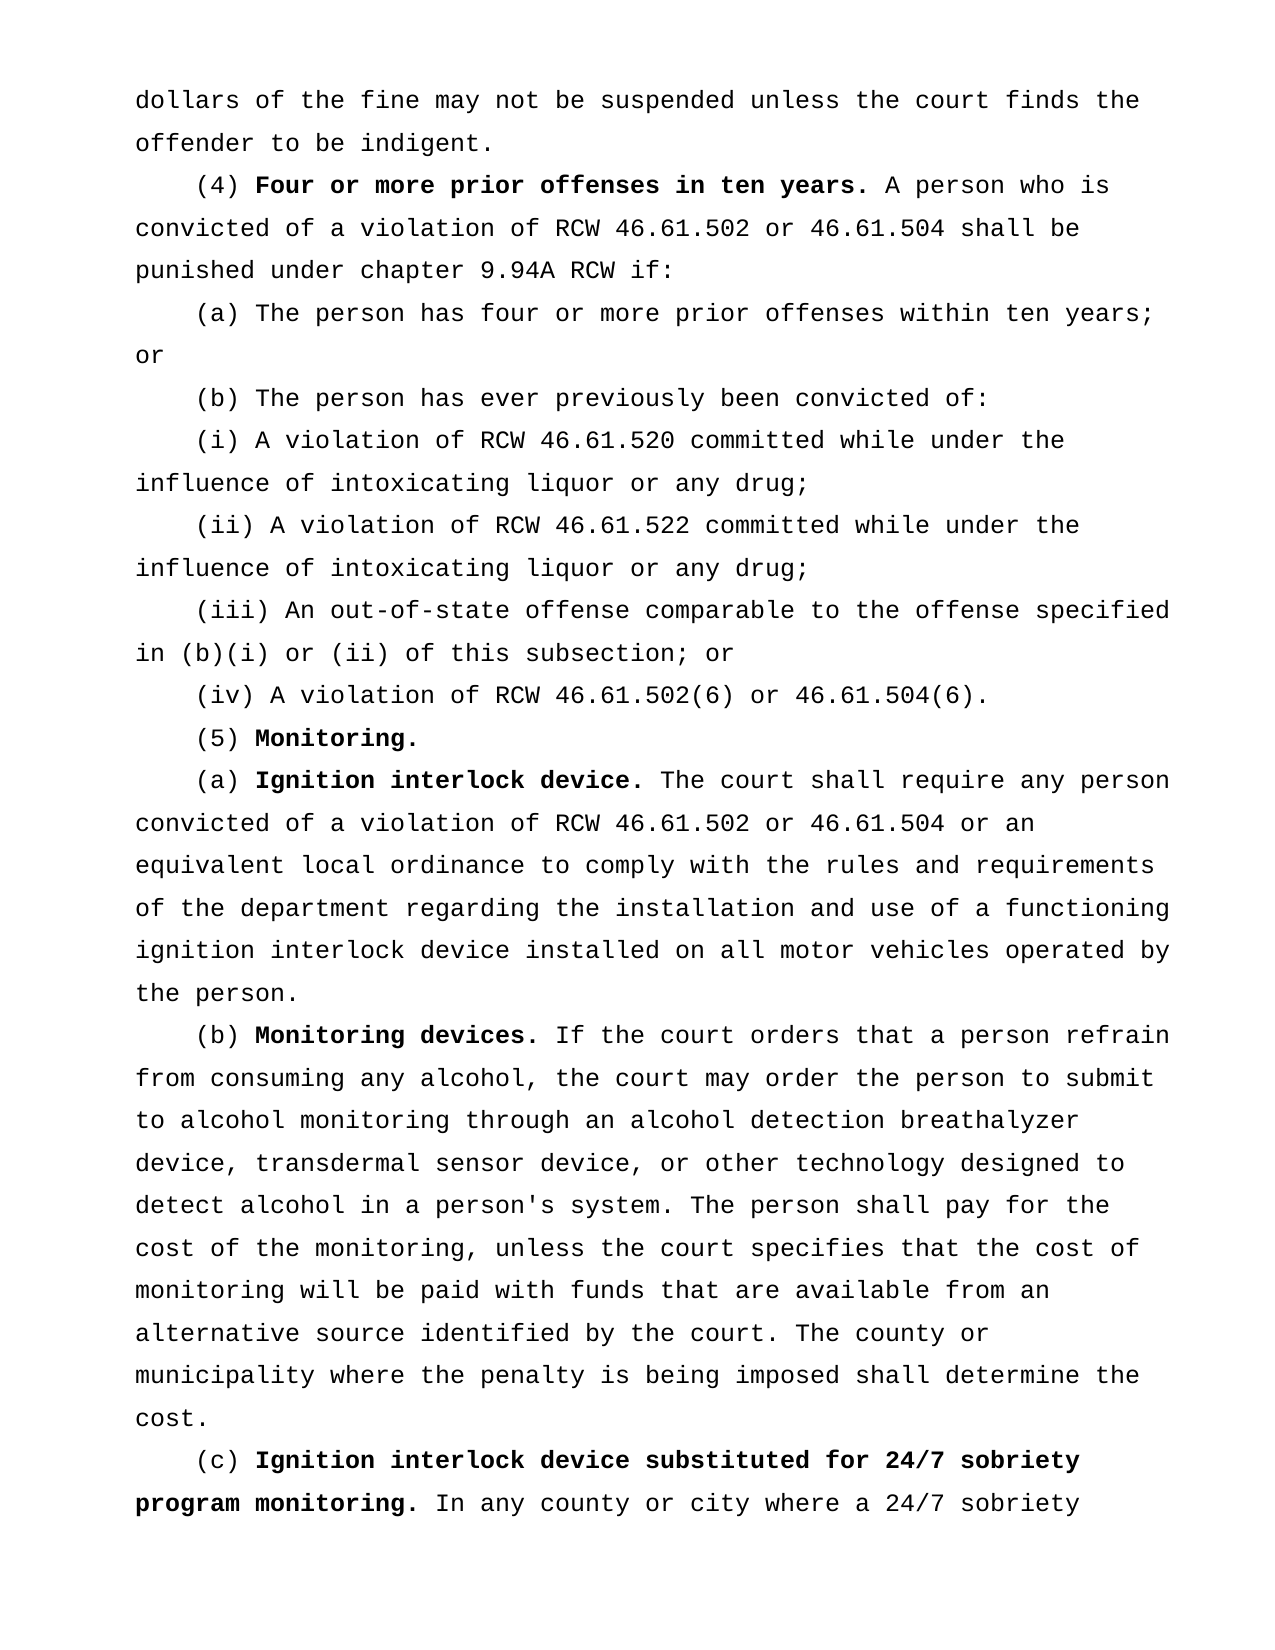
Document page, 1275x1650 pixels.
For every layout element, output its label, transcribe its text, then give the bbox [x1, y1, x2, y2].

text (a) Ignition interlock device. The court shall require any person convicted of a violation of RCW 46.61.502 or 46.61.504 or an equivalent local ordinance to comply with the rules and requirements of the department regarding the installation and use of a functioning ignition interlock device installed on all motor vehicles operated by the person. [135, 755, 1170, 1010]
text (a) The person has four or more prior offenses within ten years; or [135, 287, 1170, 372]
text (b) Monitoring devices. If the court orders that a person refrain from consuming any alcohol, the court may order the person to submit to alcohol monitoring through an alcohol detection breathalyzer device, transdermal sensor device, or other technology designed to detect alcohol in a person's system. The person shall pay for the cost of the monitoring, unless the court specifies that the cost of monitoring will be paid with funds that are available from an alternative source identified by the court. The county or municipality where the penalty is being imposed shall determine the cost. [135, 1010, 1170, 1435]
text (4) Four or more prior offenses in ten years. A person who is convicted of a violation of RCW 46.61.502 or 46.61.504 shall be punished under chapter 9.94A RCW if: [135, 160, 1170, 287]
text (iv) A violation of RCW 46.61.502(6) or 46.61.504(6). [135, 670, 1170, 712]
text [135, 75, 1170, 160]
text (ii) A violation of RCW 46.61.522 committed while under the influence of intoxicating liquor or any drug; [135, 500, 1170, 585]
text (b) The person has ever previously been convicted of: [135, 372, 1170, 415]
text (i) A violation of RCW 46.61.520 committed while under the influence of intoxicating liquor or any drug; [135, 415, 1170, 500]
text (iii) An out-of-state offense comparable to the offense specified in (b)(i) or (ii) of this subsection; or [135, 585, 1170, 670]
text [135, 1435, 1170, 1520]
text (5) Monitoring. [135, 712, 1170, 755]
